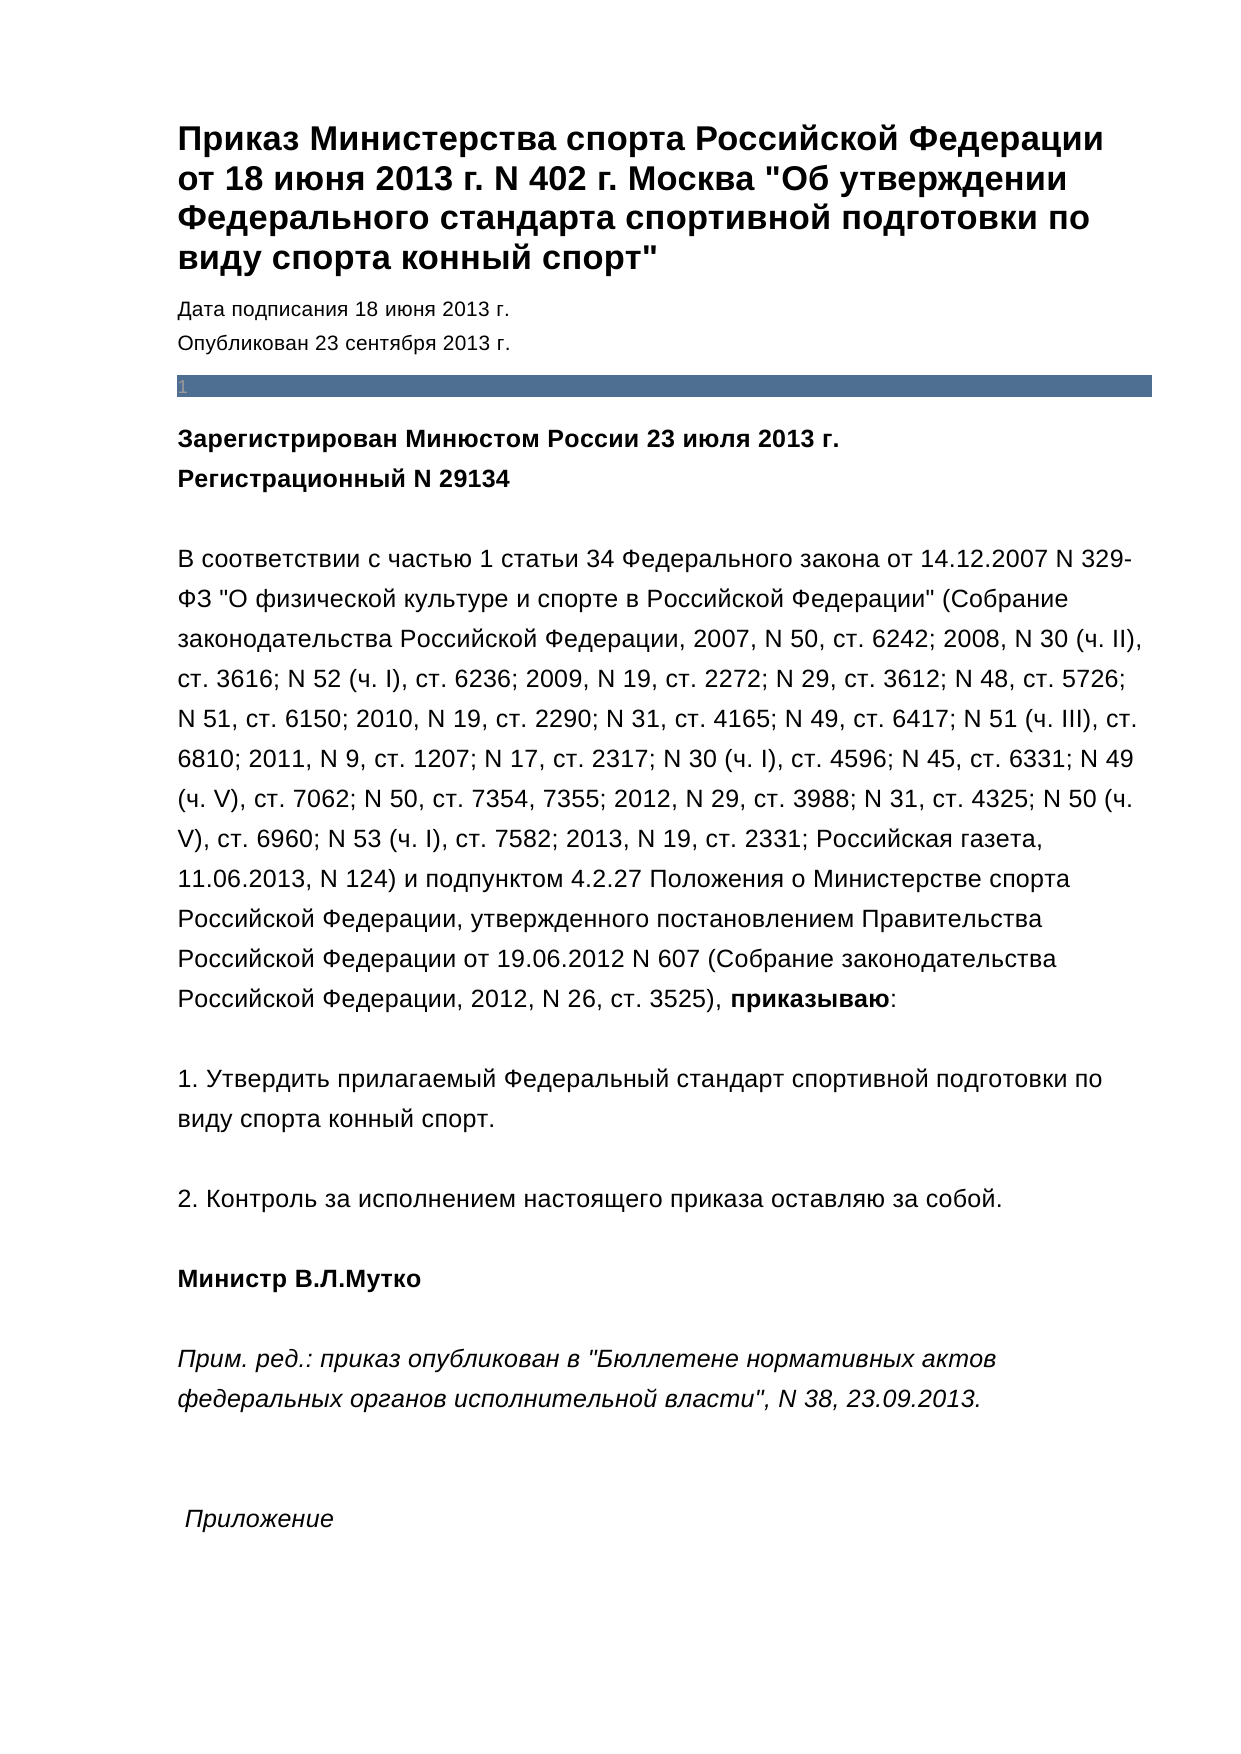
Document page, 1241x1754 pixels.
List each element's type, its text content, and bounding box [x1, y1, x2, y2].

text Зарегистрирован Минюстом России 23 июля 2013 г. Регистрационный N 29134 В соответствии с частью 1 статьи 34 Федерального закона от 14.12.2007 N 329-ФЗ "О физической культуре и спорте в Российской Федерации" (Собрание законодательства Российской Федерации, 2007, N 50, ст. 6242; 2008, N 30 (ч. II), ст. 3616; N 52 (ч. I), ст. 6236; 2009, N 19, ст. 2272; N 29, ст. 3612; N 48, ст. 5726; N 51, ст. 6150; 2010, N 19, ст. 2290; N 31, ст. 4165; N 49, ст. 6417; N 51 (ч. III), ст. 6810; 2011, N 9, ст. 1207; N 17, ст. 2317; N 30 (ч. I), ст. 4596; N 45, ст. 6331; N 49 (ч. V), ст. 7062; N 50, ст. 7354, 7355; 2012, N 29, ст. 3988; N 31, ст. 4325; N 50 (ч. V), ст. 6960; N 53 (ч. I), ст. 7582; 2013, N 19, ст. 2331; Российская газета, 11.06.2013, N 124) и подпунктом 4.2.27 Положения о Министерстве спорта Российской Федерации, утвержденного постановлением Правительства Российской Федерации от 19.06.2012 N 607 (Собрание законодательства Российской Федерации, 2012, N 26, ст. 3525), приказываю: 1. Утвердить прилагаемый Федеральный стандарт спортивной подготовки по виду спорта конный спорт. 2. Контроль за исполнением настоящего приказа оставляю за собой. Министр В.Л.Мутко Прим. ред.: приказ опубликован в "Бюллетене нормативных актов федеральных органов исполнительной власти", N 38, 23.09.2013. Приложение [177, 413, 1152, 1533]
text Опубликован 23 сентября 2013 г. [177, 331, 1152, 354]
text Дата подписания 18 июня 2013 г. [177, 297, 1152, 321]
text Приказ Министерства спорта Российской Федерации от 18 июня 2013 г. N 402 г. Москва "Об утверждении Федерального стандарта спортивной подготовки по виду спорта конный спорт" [177, 118, 1152, 276]
text 1 [177, 375, 1152, 397]
